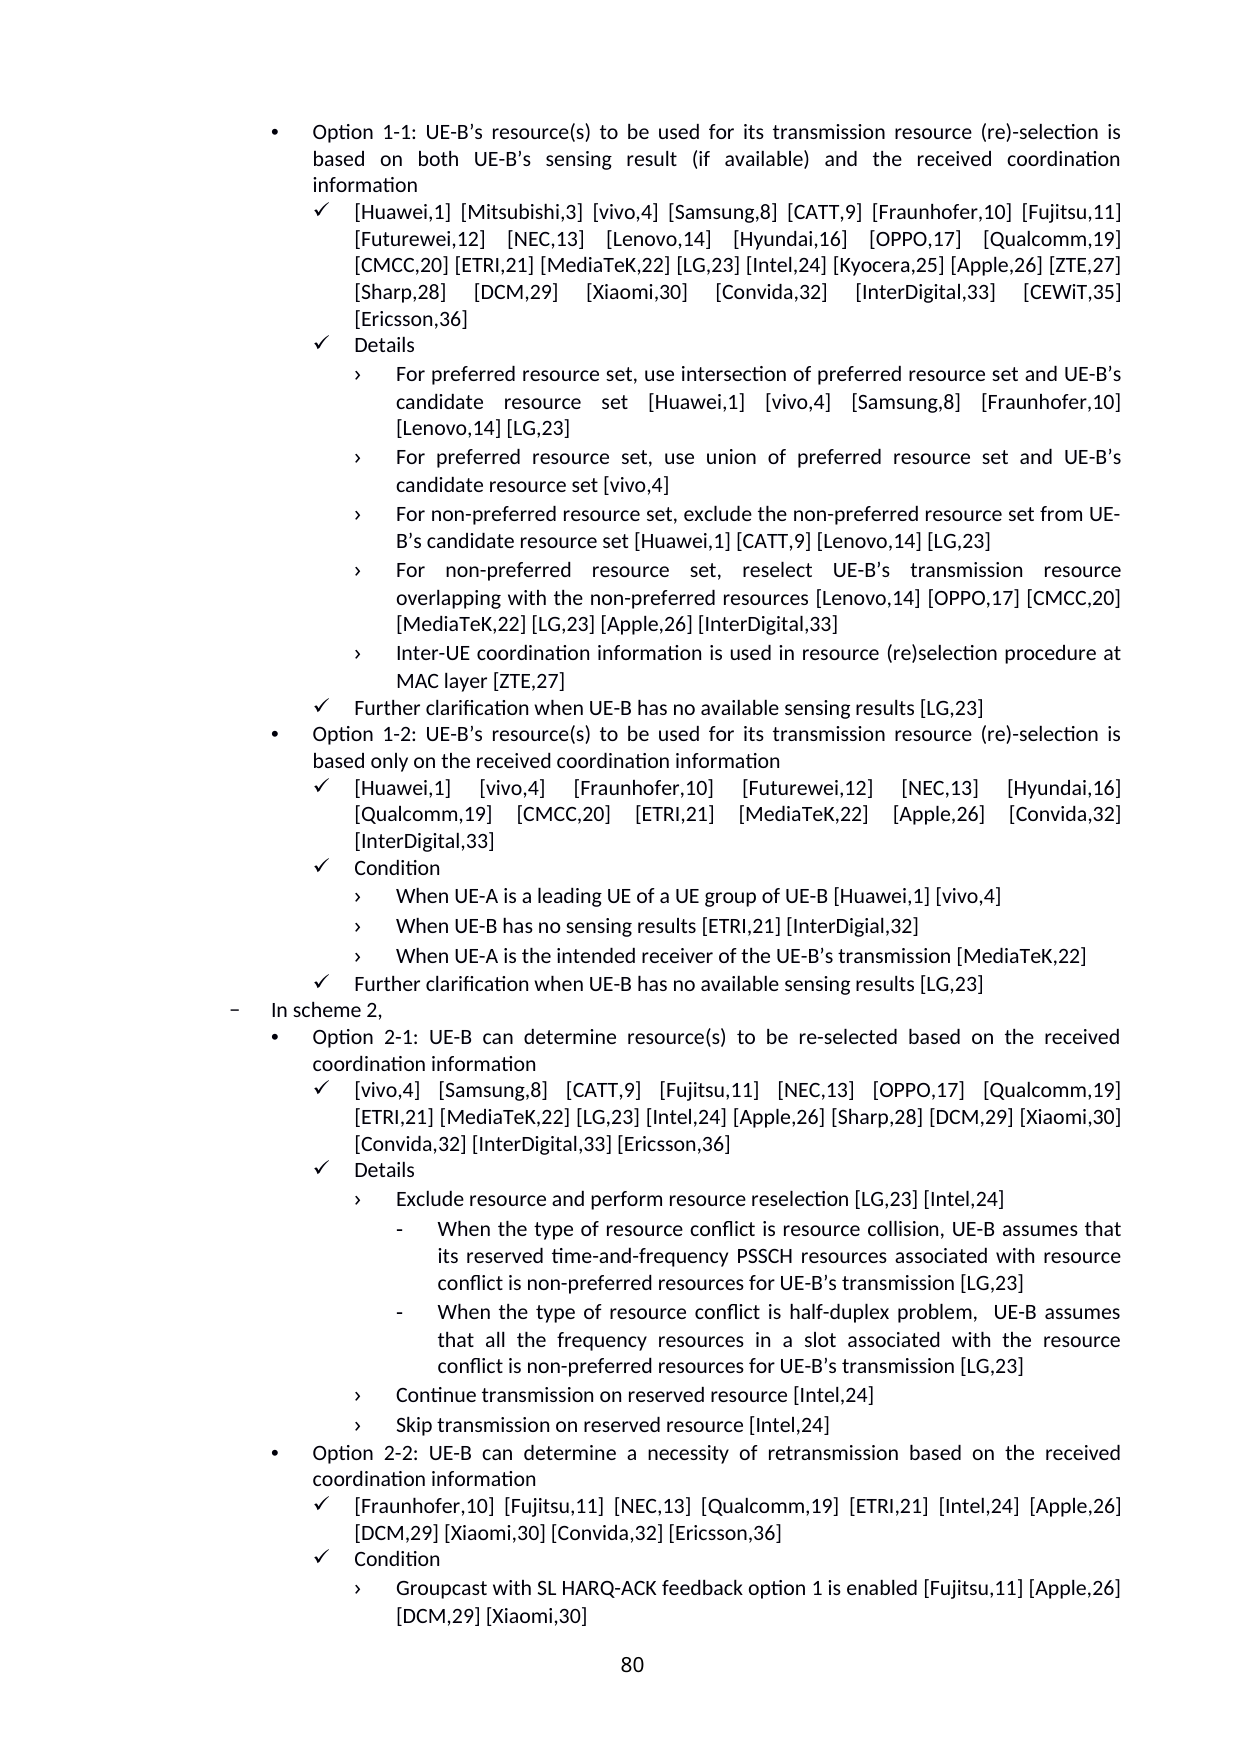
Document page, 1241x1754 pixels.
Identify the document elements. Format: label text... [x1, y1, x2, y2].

list [vivo,4] [Samsung,8] [CATT,9] [Fujitsu,11] [NEC,13] [OPPO,17] [Qualcomm,19] [ETRI,21] [MediaTeK,22] [LG,23] [Intel,24] [Apple,26] [Sharp,28] [DCM,29] [Xiaomi,30] [Convida,32] [InterDigital,33] [Ericsson,36] [312, 1076, 1122, 1156]
list Option 1-2: UE-B’s resource(s) to be used for its transmission resource (re)-selection is based only on the received coordination information [271, 720, 1122, 774]
list Condition [312, 854, 1122, 880]
list When UE-B has no sensing results [ETRI,21] [InterDigial,32] [354, 910, 1122, 940]
list Groupcast with SL HARQ-ACK feedback option 1 is enabled [Fujitsu,11] [Apple,26] [DCM,29] [Xiaomi,30] [354, 1572, 1122, 1628]
list In scheme 2, [229, 996, 1122, 1023]
list Inter-UE coordination information is used in resource (re)selection procedure at MAC layer [ZTE,27] [354, 637, 1122, 694]
list Further clarification when UE-B has no available sensing results [LG,23] [312, 970, 1122, 996]
list Further clarification when UE-B has no available sensing results [LG,23] [312, 694, 1122, 720]
list When the type of resource conflict is resource collision, UE-B assumes that its reserved time-and-frequency PSSCH resources associated with resource conflict is non-preferred resources for UE-B’s transmission [LG,23] [396, 1213, 1122, 1296]
list Condition [312, 1545, 1122, 1572]
list Option 2-1: UE-B can determine resource(s) to be re-selected based on the received coordination information [271, 1023, 1122, 1076]
list For non-preferred resource set, exclude the non-preferred resource set from UE-B’s candidate resource set [Huawei,1] [CATT,9] [Lenovo,14] [LG,23] [354, 498, 1122, 554]
list When the type of resource conflict is half-duplex problem, UE-B assumes that all the frequency resources in a slot associated with the resource conflict is non-preferred resources for UE-B’s transmission [LG,23] [396, 1296, 1122, 1379]
list When UE-A is the intended receiver of the UE-B’s transmission [MediaTeK,22] [354, 940, 1122, 970]
list [Huawei,1] [vivo,4] [Fraunhofer,10] [Futurewei,12] [NEC,13] [Hyundai,16] [Qualcomm,19] [CMCC,20] [ETRI,21] [MediaTeK,22] [Apple,26] [Convida,32] [InterDigital,33] [312, 774, 1122, 854]
list [Huawei,1] [Mitsubishi,3] [vivo,4] [Samsung,8] [CATT,9] [Fraunhofer,10] [Fujitsu,11] [Futurewei,12] [NEC,13] [Lenovo,14] [Hyundai,16] [OPPO,17] [Qualcomm,19] [CMCC,20] [ETRI,21] [MediaTeK,22] [LG,23] [Intel,24] [Kyocera,25] [Apple,26] [ZTE,27] [Sharp,28] [DCM,29] [Xiaomi,30] [Convida,32] [InterDigital,33] [CEWiT,35] [Ericsson,36] [312, 198, 1122, 331]
list Exclude resource and perform resource reselection [LG,23] [Intel,24] [354, 1183, 1122, 1213]
list When UE-A is a leading UE of a UE group of UE-B [Huawei,1] [vivo,4] [354, 880, 1122, 910]
list For preferred resource set, use union of preferred resource set and UE-B’s candidate resource set [vivo,4] [354, 441, 1122, 498]
list For preferred resource set, use intersection of preferred resource set and UE-B’s candidate resource set [Huawei,1] [vivo,4] [Samsung,8] [Fraunhofer,10] [Lenovo,14] [LG,23] [354, 358, 1122, 441]
list Details [312, 331, 1122, 358]
list For non-preferred resource set, reselect UE-B’s transmission resource overlapping with the non-preferred resources [Lenovo,14] [OPPO,17] [CMCC,20] [MediaTeK,22] [LG,23] [Apple,26] [InterDigital,33] [354, 554, 1122, 637]
list Skip transmission on reserved resource [Intel,24] [354, 1409, 1122, 1439]
list Option 1-1: UE-B’s resource(s) to be used for its transmission resource (re)-selection is based on both UE-B’s sensing result (if available) and the received coordination information [271, 118, 1122, 198]
list Details [312, 1156, 1122, 1183]
list [Fraunhofer,10] [Fujitsu,11] [NEC,13] [Qualcomm,19] [ETRI,21] [Intel,24] [Apple,26] [DCM,29] [Xiaomi,30] [Convida,32] [Ericsson,36] [312, 1492, 1122, 1545]
list Option 2-2: UE-B can determine a necessity of retransmission based on the received coordination information [271, 1439, 1122, 1492]
list Continue transmission on reserved resource [Intel,24] [354, 1379, 1122, 1409]
